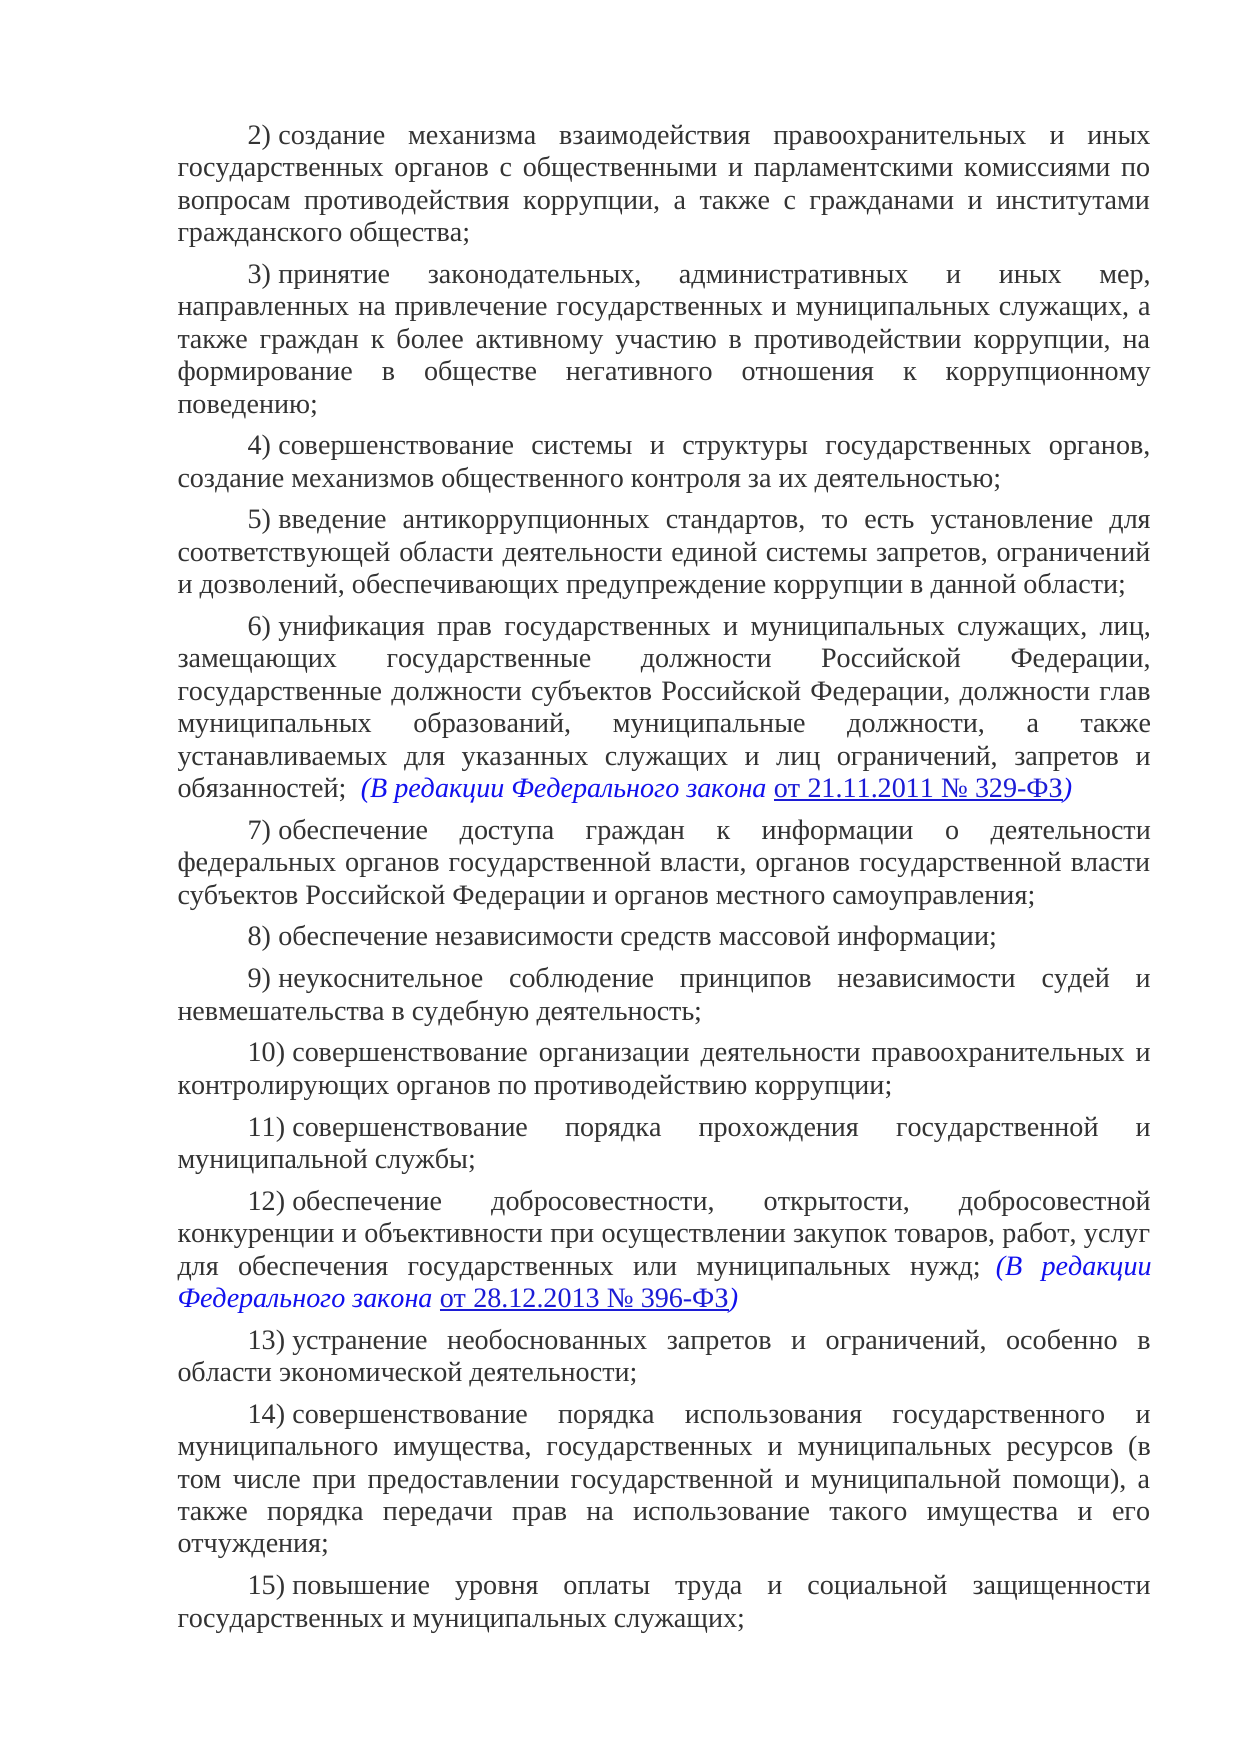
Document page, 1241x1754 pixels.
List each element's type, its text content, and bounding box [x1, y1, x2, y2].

text 15) повышение уровня оплаты труда и социальной защищенности государственных и муниципальных служащих; [177, 1568, 1152, 1633]
text 5) введение антикоррупционных стандартов, то есть установление для соответствующей области деятельности единой системы запретов, ограничений и дозволений, обеспечивающих предупреждение коррупции в данной области; [177, 503, 1152, 600]
text 10) совершенствование организации деятельности правоохранительных и контролирующих органов по противодействию коррупции; [177, 1035, 1152, 1100]
text 12) обеспечение добросовестности, открытости, добросовестной конкуренции и объективности при осуществлении закупок товаров, работ, услуг для обеспечения государственных или муниципальных нужд; (В редакции Федерального закона от 28.12.2013 № 396-ФЗ) [177, 1184, 1152, 1313]
text 13) устранение необоснованных запретов и ограничений, особенно в области экономической деятельности; [177, 1323, 1152, 1387]
text 3) принятие законодательных, административных и иных мер, направленных на привлечение государственных и муниципальных служащих, а также граждан к более активному участию в противодействии коррупции, на формирование в обществе негативного отношения к коррупционному поведению; [177, 257, 1152, 419]
text 2) создание механизма взаимодействия правоохранительных и иных государственных органов с общественными и парламентскими комиссиями по вопросам противодействия коррупции, а также с гражданами и институтами гражданского общества; [177, 118, 1152, 248]
text 6) унификация прав государственных и муниципальных служащих, лиц, замещающих государственные должности Российской Федерации, государственные должности субъектов Российской Федерации, должности глав муниципальных образований, муниципальные должности, а также устанавливаемых для указанных служащих и лиц ограничений, запретов и обязанностей; (В редакции Федерального закона от 21.11.2011 № 329-ФЗ) [177, 609, 1152, 803]
text 11) совершенствование порядка прохождения государственной и муниципальной службы; [177, 1109, 1152, 1174]
text 9) неукоснительное соблюдение принципов независимости судей и невмешательства в судебную деятельность; [177, 961, 1152, 1026]
text 7) обеспечение доступа граждан к информации о деятельности федеральных органов государственной власти, органов государственной власти субъектов Российской Федерации и органов местного самоуправления; [177, 813, 1152, 910]
text 8) обеспечение независимости средств массовой информации; [177, 919, 1152, 952]
text 4) совершенствование системы и структуры государственных органов, создание механизмов общественного контроля за их деятельностью; [177, 428, 1152, 493]
text 14) совершенствование порядка использования государственного и муниципального имущества, государственных и муниципальных ресурсов (в том числе при предоставлении государственной и муниципальной помощи), а также порядка передачи прав на использование такого имущества и его отчуждения; [177, 1397, 1152, 1559]
